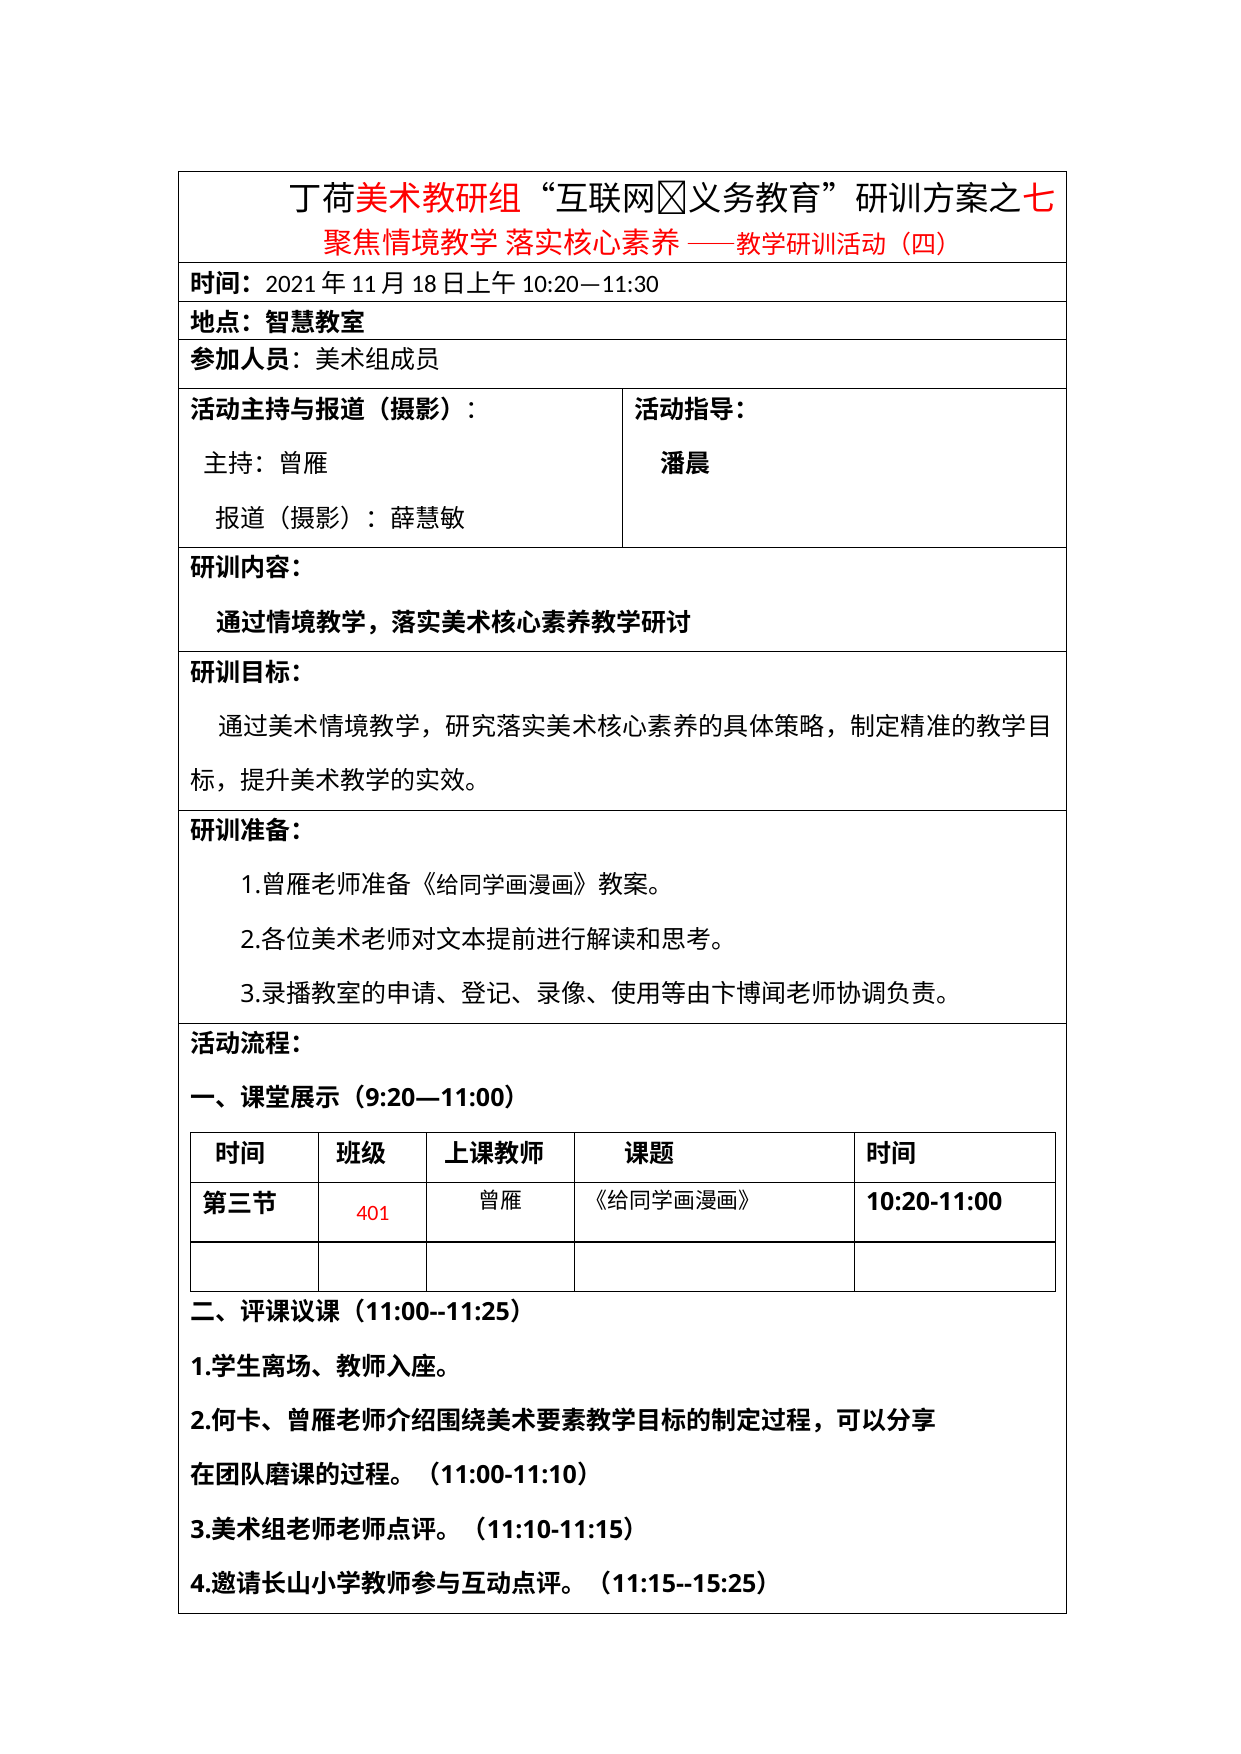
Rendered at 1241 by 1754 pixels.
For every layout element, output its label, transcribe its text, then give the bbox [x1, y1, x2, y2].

table_cell 地点：智慧教室 [179, 302, 1066, 338]
table_header 丁荷美术教研组“互联网➕义务教育”研训方案之七 聚焦情境教学 落实核心素养 ——教学研训活动（四） [179, 172, 1066, 262]
table_cell 研训目标： 通过美术情境教学，研究落实美术核心素养的具体策略，制定精准的教学目标，提升美术教学的实效。 [179, 652, 1066, 809]
table_cell 研训内容： 通过情境教学，落实美术核心素养教学研讨 [179, 548, 1066, 651]
table_cell 参加人员：美术组成员 [179, 340, 1066, 388]
table_cell 活动流程： 课堂展示（9:20—11:00） 二、评课议课（11:00--11:25） 1.学生离场、教师入座。 2.何卡、曾雁老师介绍围绕美术要素教学目标的制定过程，可以分享 在团队磨课的过程。（11:00-11:10） 3.美术组老师老师点评。（11:10-11:15） 4.邀请长山小学教师参与互动点评。（11:15--15:25） [179, 1024, 1066, 1612]
table_cell 研训准备： 曾雁老师准备《给同学画漫画》教案。 各位美术老师对文本提前进行解读和思考。 录播教室的申请、登记、录像、使用等由卞博闻老师协调负责。 [179, 811, 1066, 1022]
table_cell 时间：2021年11月18日上午10:20—11:30 [179, 263, 1066, 301]
table_cell 活动主持与报道（摄影）： 主持：曾雁 报道（摄影）：薛慧敏 [179, 389, 622, 547]
table_cell 活动指导： 潘晨 [623, 389, 1066, 547]
